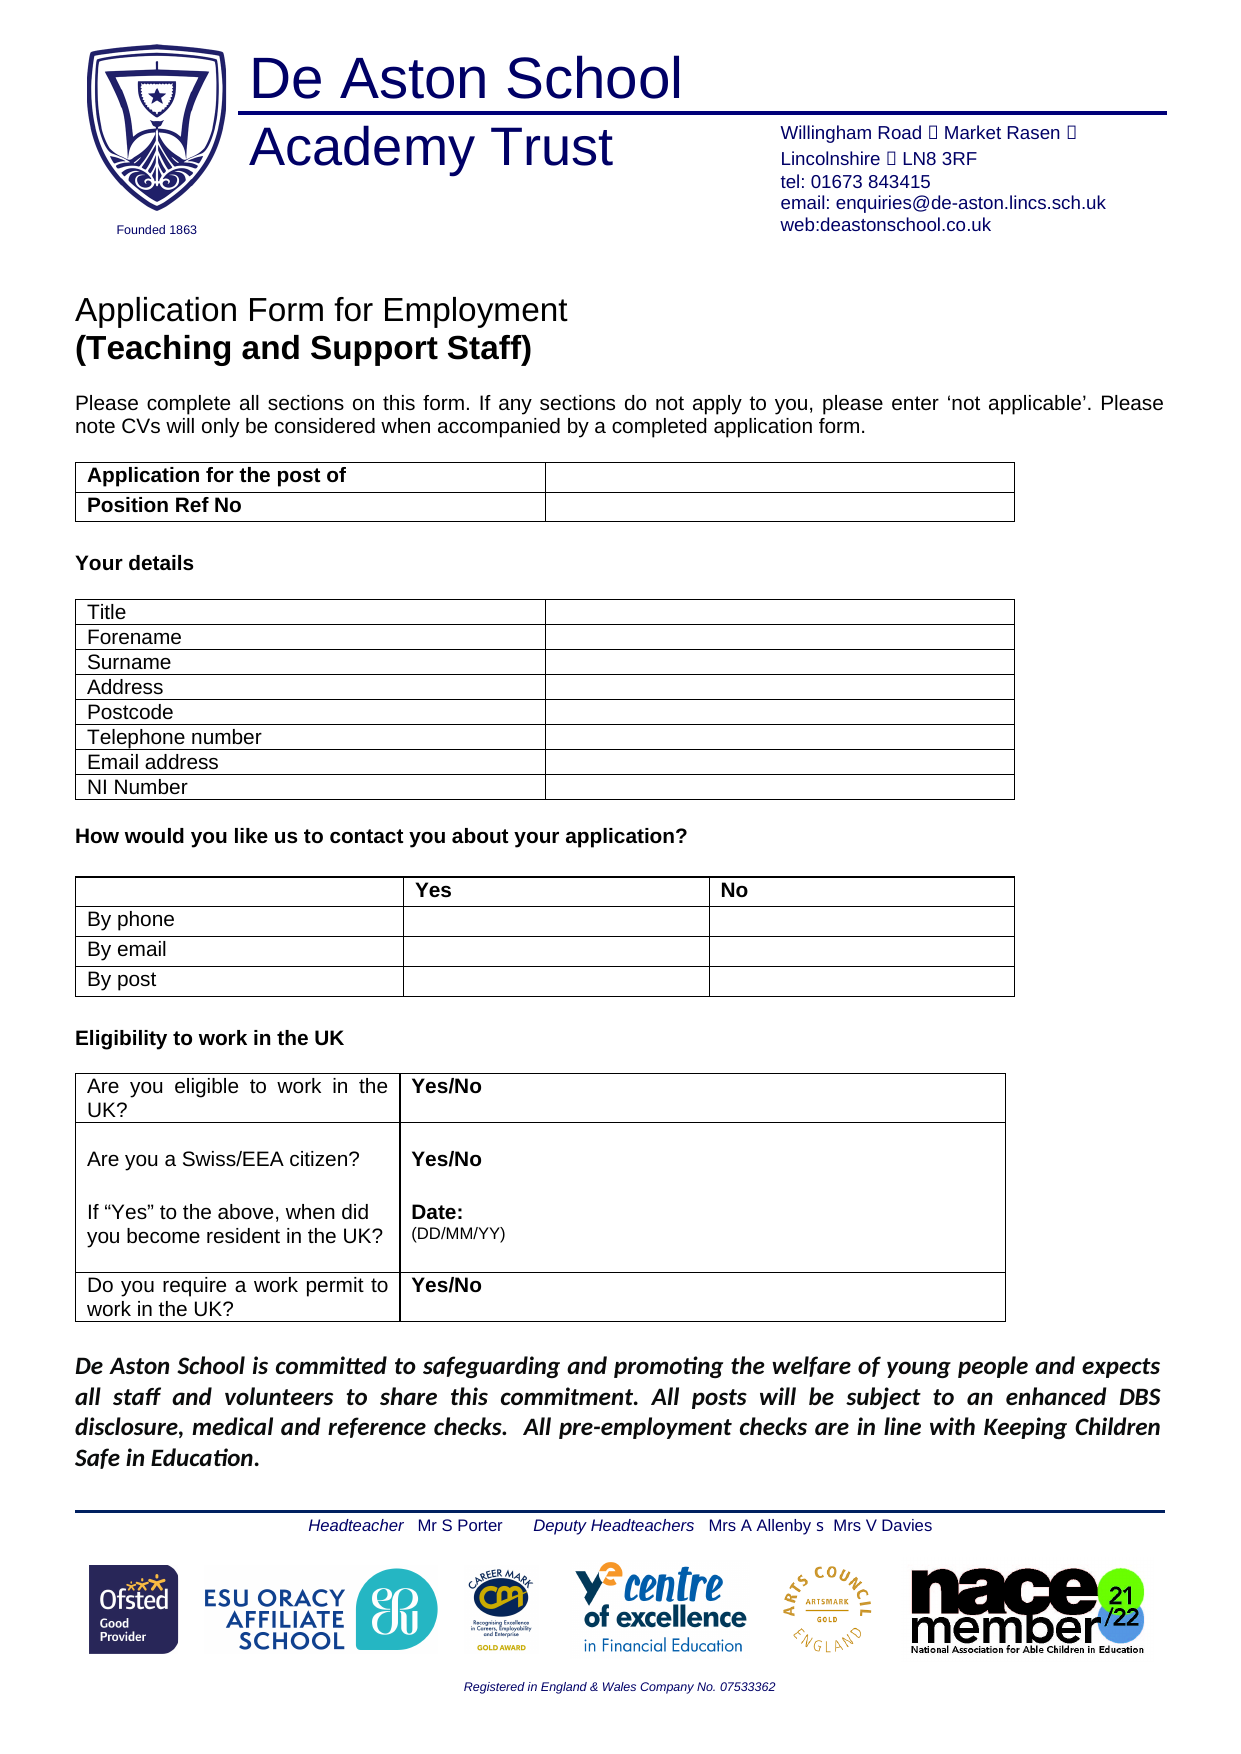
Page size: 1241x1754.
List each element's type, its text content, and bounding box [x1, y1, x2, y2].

text De Aston School is committed to safeguarding and promoting the welfare of young people and expects all staff and volunteers to share this commitment. All posts will be subject to an enhanced DBS disclosure, medical and reference checks. All pre-employment checks are in line with Keeping Children Safe in Education. [75, 1350, 1165, 1472]
text Please complete all sections on this form. If any sections do not apply to you, please enter ‘not applicable’. Please note CVs will only be considered when accompanied by a completed application form. [75, 390, 1165, 438]
text Your details [75, 551, 1165, 575]
table_cell Position Ref No [76, 493, 545, 521]
picture [203, 1565, 438, 1654]
table_cell [404, 937, 709, 966]
table_cell Forename [76, 625, 545, 649]
table_cell [546, 493, 1014, 521]
table_cell [404, 907, 709, 936]
table_cell [546, 650, 1014, 674]
table_cell Email address [76, 750, 545, 774]
table_header No [710, 878, 1014, 906]
table_cell Surname [76, 650, 545, 674]
table_cell [546, 775, 1014, 799]
table_cell [546, 625, 1014, 649]
table_cell [710, 967, 1014, 996]
text (Teaching and Support Staff) [75, 328, 1165, 366]
table_cell Postcode [76, 700, 545, 724]
table_cell Yes/No [401, 1273, 1005, 1321]
table_cell Address [76, 675, 545, 699]
table_cell [546, 675, 1014, 699]
table_header Application for the post of [76, 463, 545, 492]
picture [89, 1565, 179, 1654]
table_cell Are you a Swiss/EEA citizen? If “Yes” to the above, when did you become resident in the UK? [76, 1123, 399, 1272]
table_cell By phone [76, 907, 403, 936]
picture [570, 1560, 750, 1659]
table_header [546, 463, 1014, 492]
table_cell [546, 725, 1014, 749]
picture [780, 1563, 877, 1656]
text Eligibility to work in the UK [75, 1025, 1165, 1049]
table_cell [546, 750, 1014, 774]
table_header [546, 600, 1014, 624]
table_header Yes/No [401, 1074, 1005, 1122]
table_cell Do you require a work permit to work in the UK? [76, 1273, 399, 1321]
table_header [76, 878, 403, 906]
picture [901, 1557, 1154, 1662]
table_cell By post [76, 967, 403, 996]
table_cell [710, 937, 1014, 966]
table_header Are you eligible to work in the UK? [76, 1074, 399, 1122]
table_cell Telephone number [76, 725, 545, 749]
table_header Title [76, 600, 545, 624]
table_header Yes [404, 878, 709, 906]
picture [463, 1565, 540, 1654]
table_cell [546, 700, 1014, 724]
table_cell Yes/No Date: (DD/MM/YY) [401, 1123, 1005, 1272]
table_cell By email [76, 937, 403, 966]
subtitle Application Form for Employment [75, 289, 1165, 328]
table_cell [404, 967, 709, 996]
subtitle How would you like us to contact you about your application? [75, 824, 1165, 848]
table_cell [710, 907, 1014, 936]
table_cell NI Number [76, 775, 545, 799]
